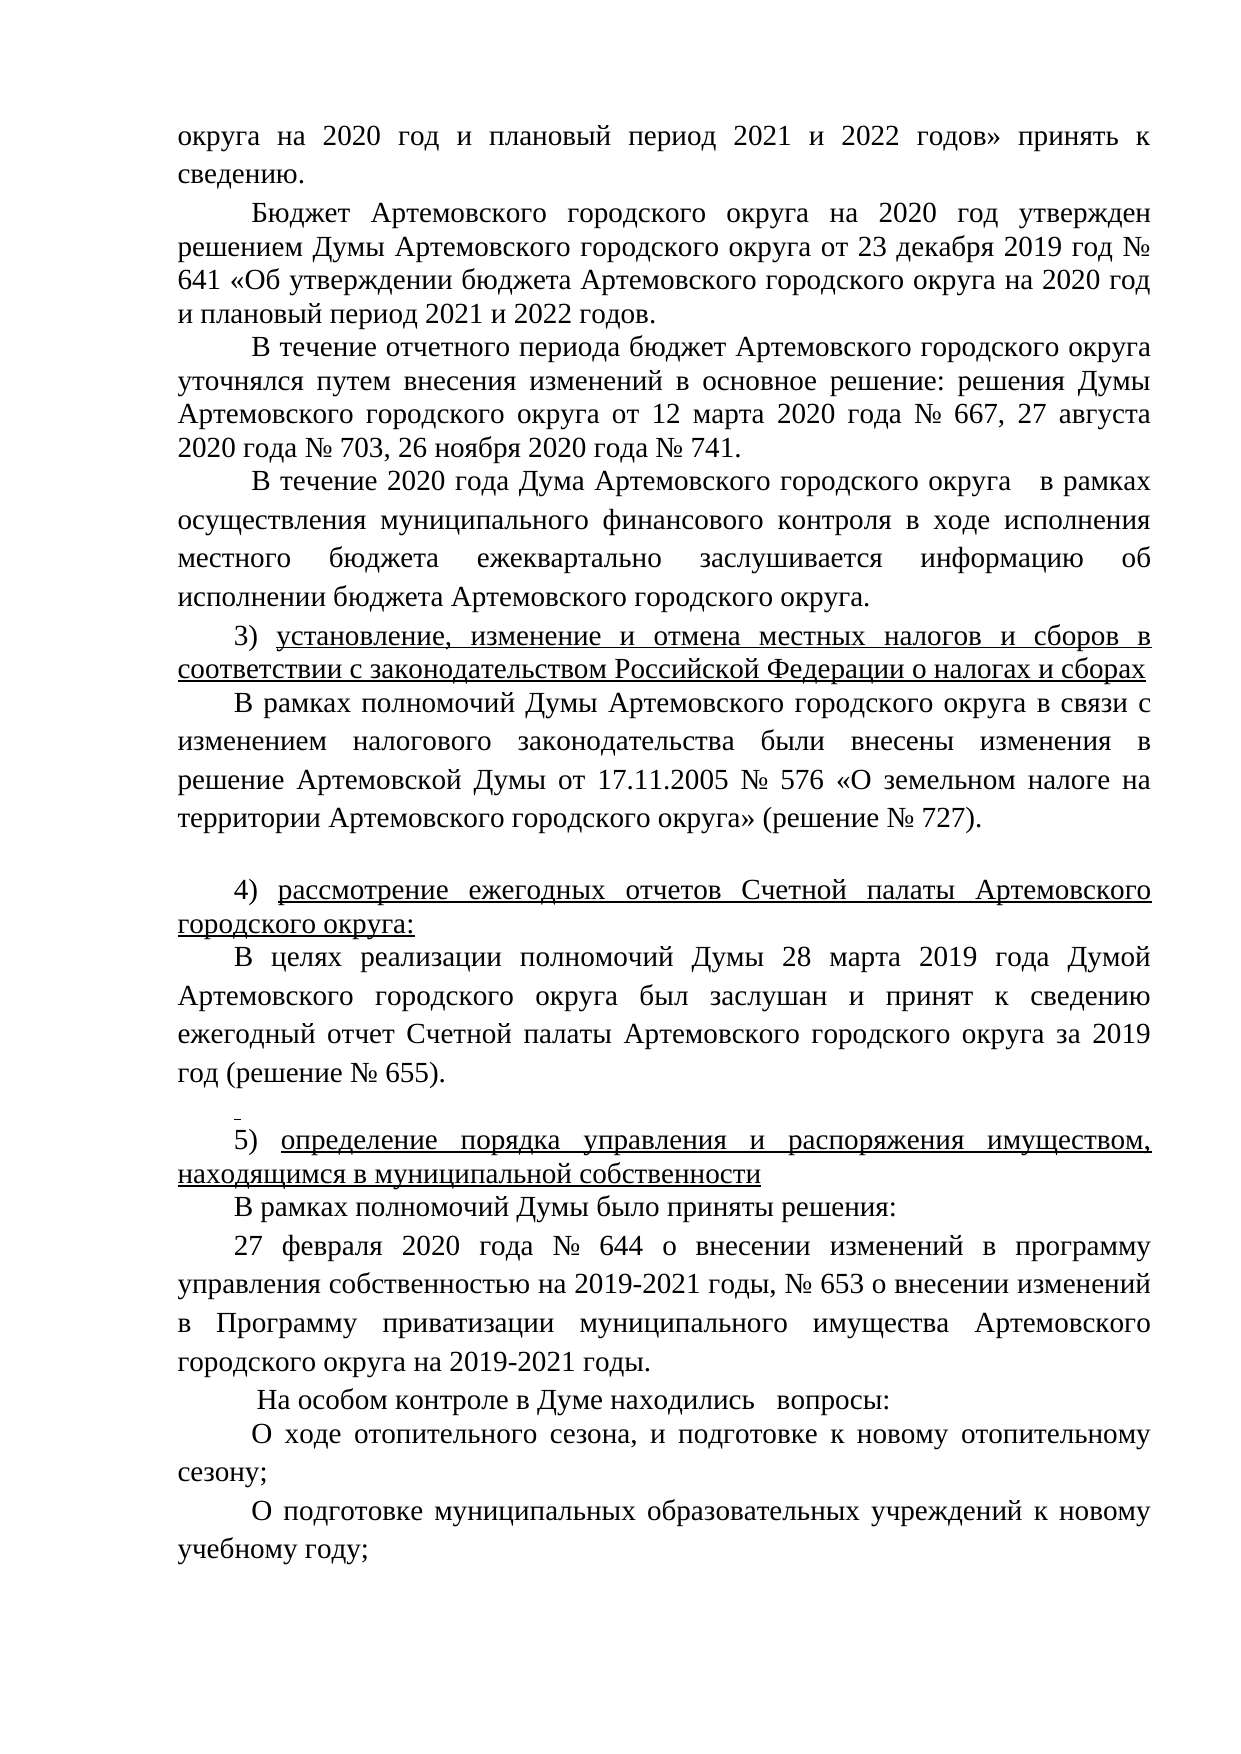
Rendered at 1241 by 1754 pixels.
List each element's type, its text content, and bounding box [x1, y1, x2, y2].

text О подготовке муниципальных образовательных учреждений к новому учебному году; [177, 1493, 1152, 1565]
text 3) установление, изменение и отмена местных налогов и сборов в соответствии с законодательством Российской Федерации о налогах и сборах [177, 618, 1152, 685]
text В течение отчетного периода бюджет Артемовского городского округа уточнялся путем внесения изменений в основное решение: решения Думы Артемовского городского округа от 12 марта 2020 года № 667, 27 августа 2020 года № 703, 26 ноября 2020 года № 741. [177, 329, 1152, 463]
text В целях реализации полномочий Думы 28 марта 2019 года Думой Артемовского городского округа был заслушан и принят к сведению ежегодный отчет Счетной палаты Артемовского городского округа за 2019 год (решение № 655). [177, 939, 1152, 1089]
text 5) определение порядка управления и распоряжения имуществом, находящимся в муниципальной собственности [177, 1122, 1152, 1189]
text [177, 118, 1152, 190]
text В течение 2020 года Дума Артемовского городского округа в рамках осуществления муниципального финансового контроля в ходе исполнения местного бюджета ежеквартально заслушивается информацию об исполнении бюджета Артемовского городского округа. [177, 463, 1152, 613]
text О ходе отопительного сезона, и подготовке к новому отопительному сезону; [177, 1416, 1152, 1488]
text 4) рассмотрение ежегодных отчетов Счетной палаты Артемовского городского округа: [177, 872, 1152, 939]
text В рамках полномочий Думы Артемовского городского округа в связи с изменением налогового законодательства были внесены изменения в решение Артемовской Думы от 17.11.2005 № 576 «О земельном налоге на территории Артемовского городского округа» (решение № 727). [177, 685, 1152, 834]
text 27 февраля 2020 года № 644 о внесении изменений в программу управления собственностью на 2019-2021 годы, № 653 о внесении изменений в Программу приватизации муниципального имущества Артемовского городского округа на 2019-2021 годы. [177, 1228, 1152, 1377]
text На особом контроле в Думе находились вопросы: [177, 1382, 1152, 1416]
text Бюджет Артемовского городского округа на 2020 год утвержден решением Думы Артемовского городского округа от 23 декабря 2019 год № 641 «Об утверждении бюджета Артемовского городского округа на 2020 год и плановый период 2021 и 2022 годов. [177, 195, 1152, 329]
text В рамках полномочий Думы было приняты решения: [177, 1189, 1152, 1223]
